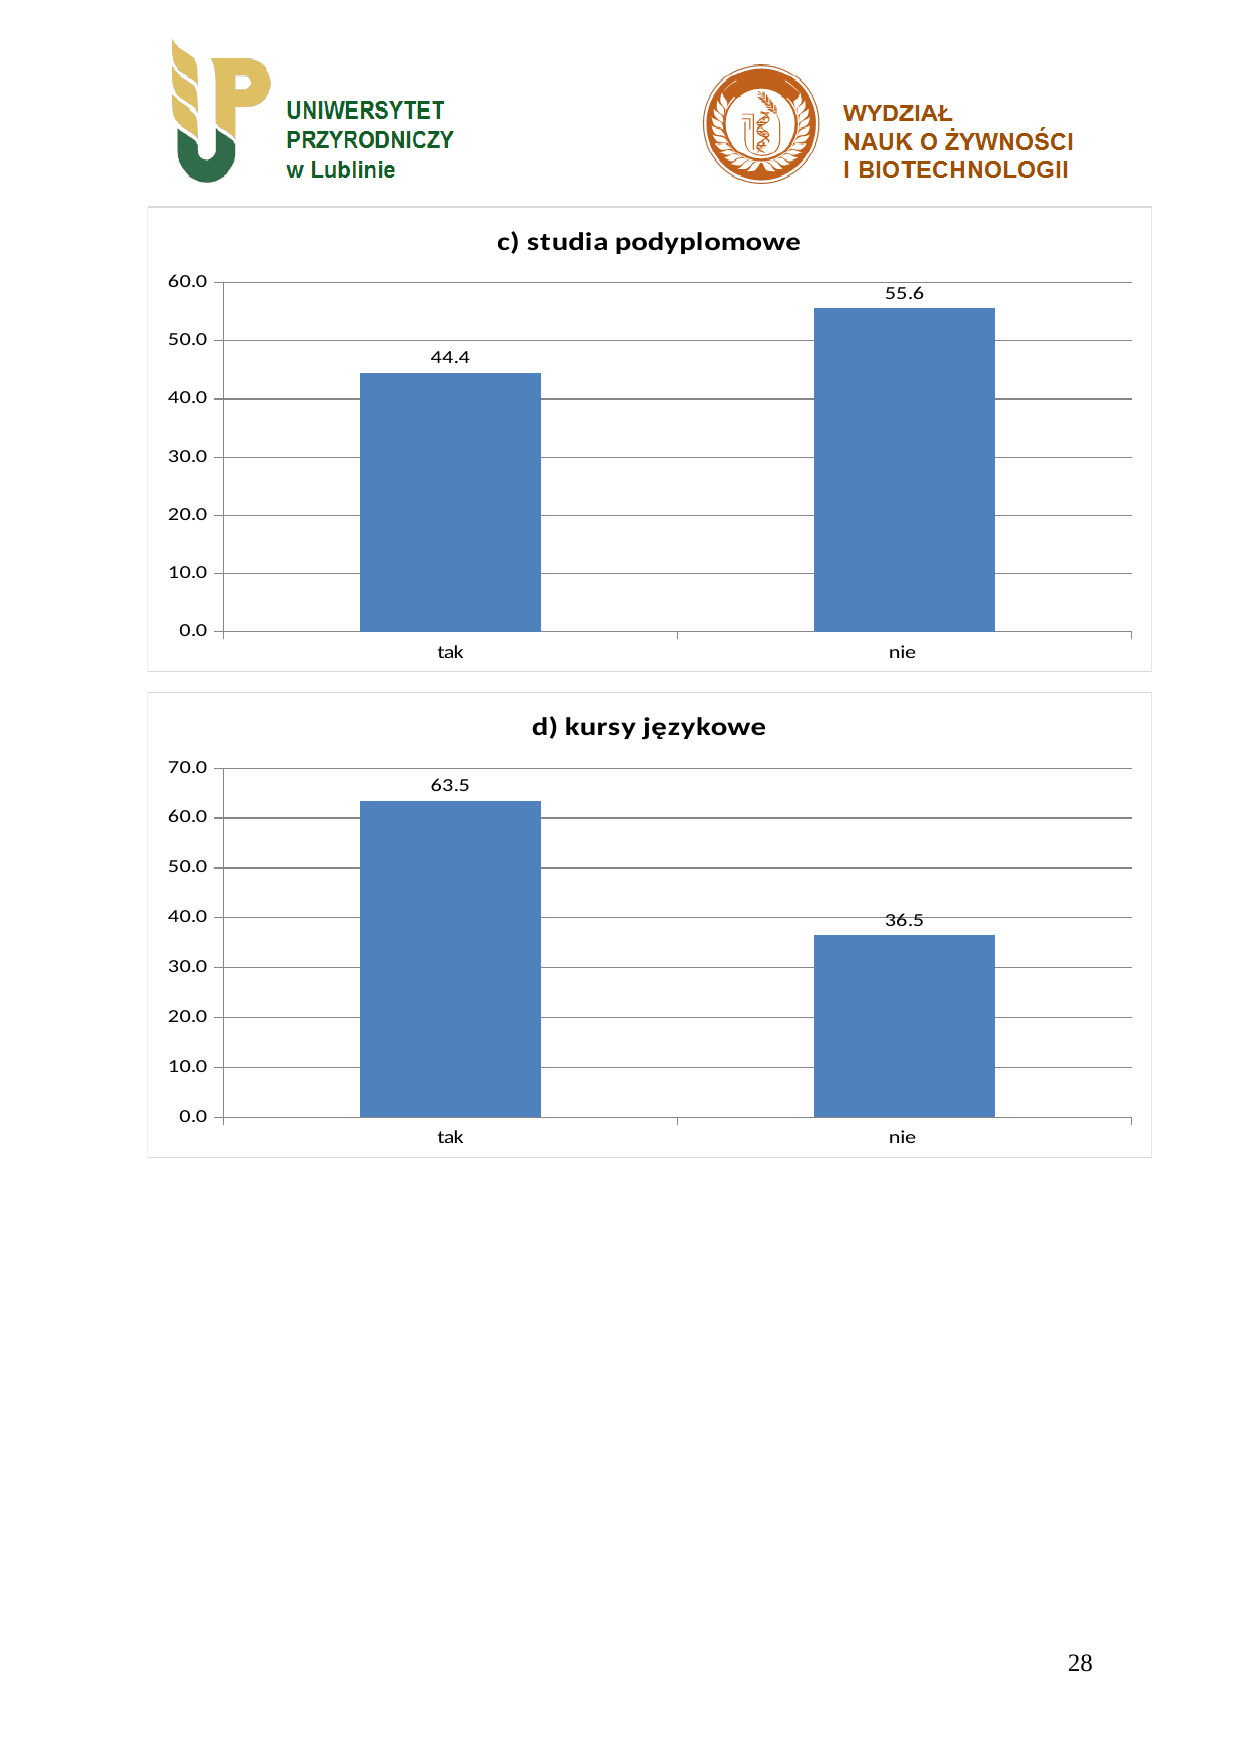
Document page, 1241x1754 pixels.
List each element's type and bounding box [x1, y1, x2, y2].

picture [168, 29, 511, 191]
picture [666, 37, 1079, 191]
